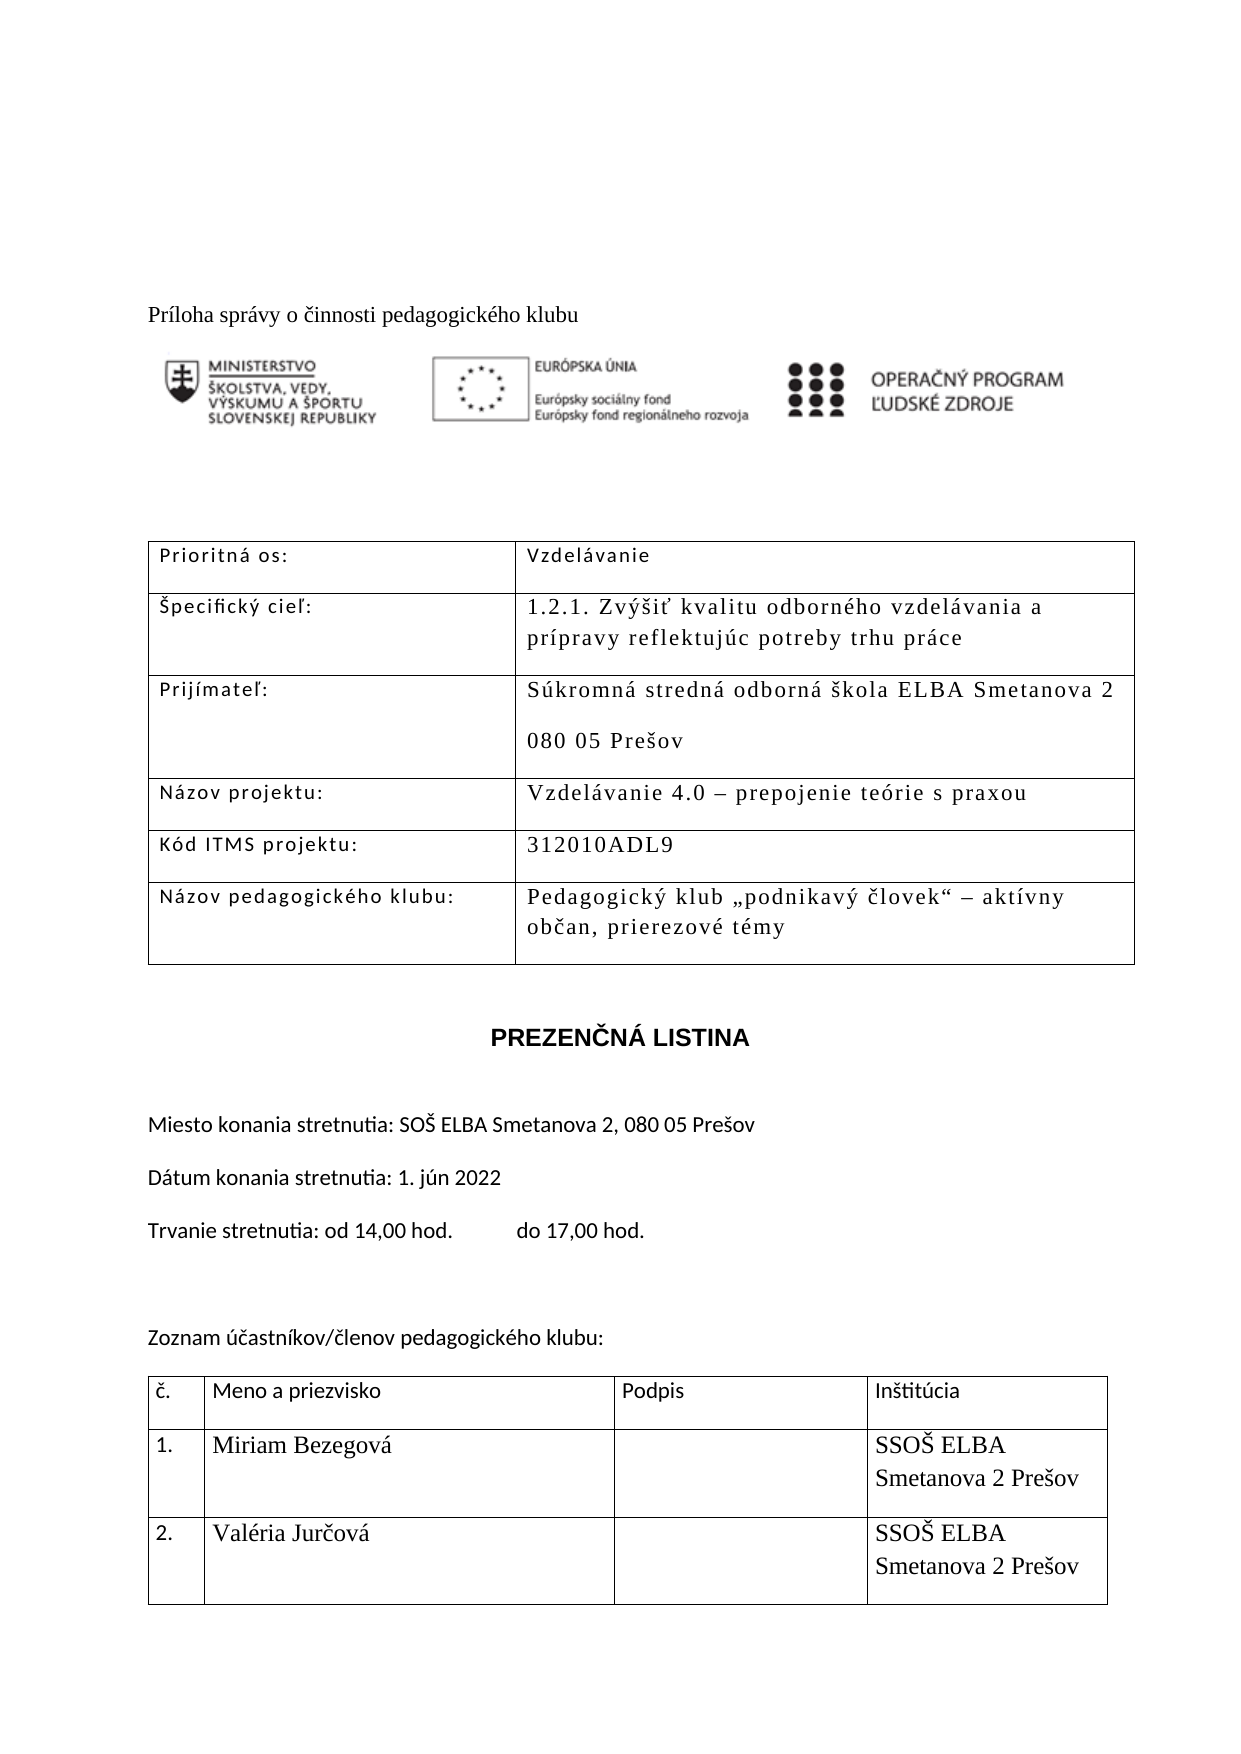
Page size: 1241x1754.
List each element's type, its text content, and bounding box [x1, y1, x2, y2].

text Dátum konania stretnutia: 1. jún 2022 [148, 1163, 1093, 1192]
table_header Meno a priezvisko [205, 1377, 614, 1429]
table_cell [615, 1518, 867, 1604]
table_cell SSOŠ ELBA Smetanova 2 Prešov [868, 1430, 1107, 1517]
table_cell Súkromná stredná odborná škola ELBA Smetanova 2 080 05 Prešov [516, 676, 1134, 778]
table_header č. [149, 1377, 204, 1429]
table_cell Vzdelávanie 4.0 – prepojenie teórie s praxou [516, 779, 1134, 830]
text Príloha správy o činnosti pedagogického klubu [148, 301, 1093, 331]
table_cell Kód ITMS projektu: [149, 831, 515, 882]
table_header Inštitúcia [868, 1377, 1107, 1429]
table_cell Prijímateľ: [149, 676, 515, 778]
table_header Prioritná os: [149, 542, 515, 592]
table_cell 2. [149, 1518, 204, 1604]
table_cell [615, 1430, 867, 1517]
subtitle PREZENČNÁ LISTINA [148, 1022, 1093, 1051]
table_cell Pedagogický klub „podnikavý človek“ – aktívny občan, prierezové témy [516, 883, 1134, 964]
table_header Podpis [615, 1377, 867, 1429]
table_header Vzdelávanie [516, 542, 1134, 592]
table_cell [868, 1518, 1107, 1604]
picture [147, 331, 1093, 464]
table_cell Názov pedagogického klubu: [149, 883, 515, 964]
text Trvanie stretnutia: od 14,00 hod. do 17,00 hod. [148, 1217, 1093, 1244]
table_cell 1.2.1. Zvýšiť kvalitu odborného vzdelávania a prípravy reflektujúc potreby trhu práce [516, 594, 1134, 675]
table_cell 312010ADL9 [516, 831, 1134, 882]
table_cell Valéria Jurčová [205, 1518, 614, 1604]
table_cell Názov projektu: [149, 779, 515, 830]
text Zoznam účastníkov/členov pedagogického klubu: [148, 1323, 1093, 1351]
text Miesto konania stretnutia: SOŠ ELBA Smetanova 2, 080 05 Prešov [148, 1111, 1093, 1138]
table_cell Miriam Bezegová [205, 1430, 614, 1517]
table_cell 1. [149, 1430, 204, 1517]
table_cell Špecifický cieľ: [149, 594, 515, 675]
